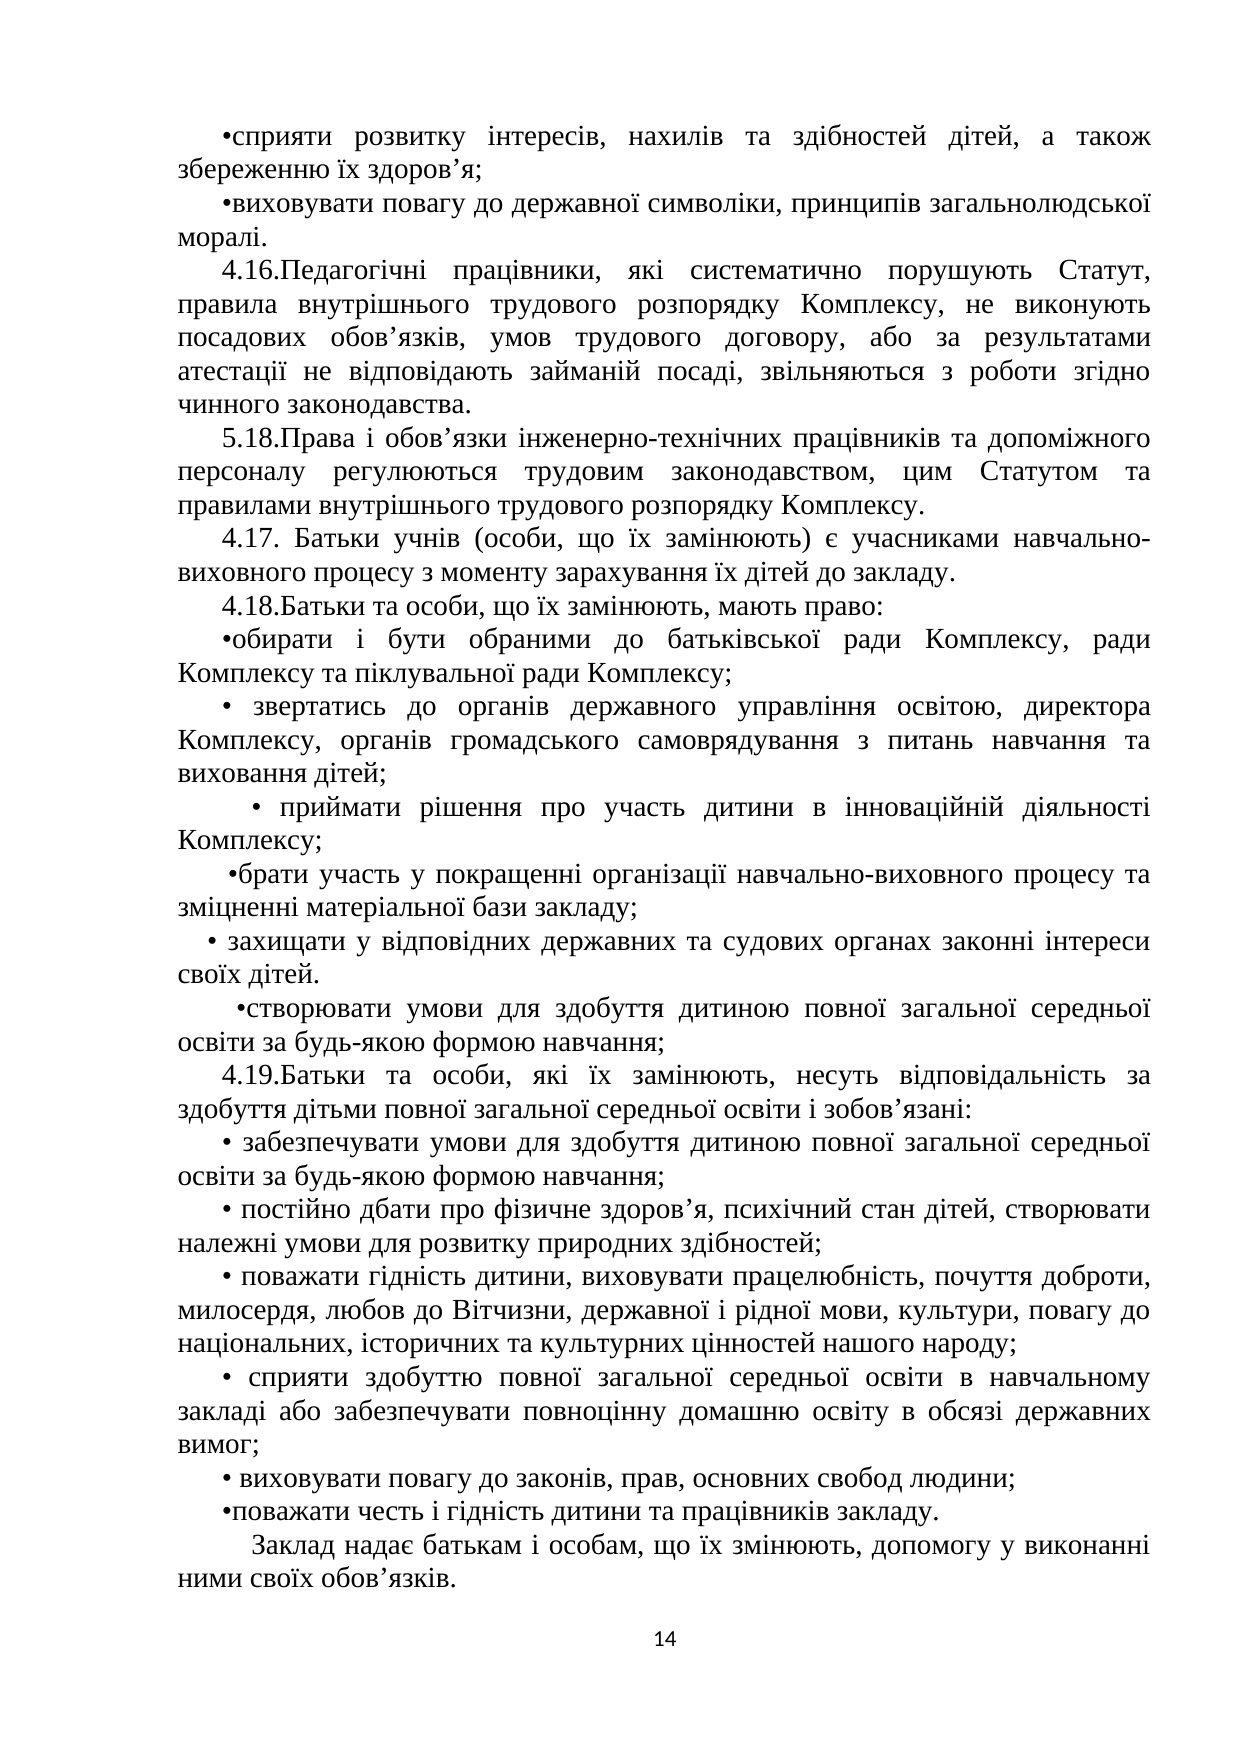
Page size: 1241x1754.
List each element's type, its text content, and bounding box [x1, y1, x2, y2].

text • забезпечувати умови для здобуття дитиною повної загальної середньої освіти за будь-якою формою навчання; [177, 1124, 1152, 1191]
text • захищати у відповідних державних та судових органах законні інтереси своїх дітей. [177, 923, 1152, 990]
text Заклад надає батькам і особам, що їх змінюють, допомогу у виконанні ними своїх обов’язків. [177, 1527, 1152, 1594]
text 5.18.Права і обов’язки інженерно-технічних працівників та допоміжного персоналу регулюються трудовим законодавством, цим Статутом та правилами внутрішнього трудового розпорядку Комплексу. [177, 420, 1152, 521]
text 4.16.Педагогічні працівники, які систематично порушують Статут, правила внутрішнього трудового розпорядку Комплексу, не виконують посадових обов’язків, умов трудового договору, або за результатами атестації не відповідають займаній посаді, звільняються з роботи згідно чинного законодавства. [177, 252, 1152, 420]
text •створювати умови для здобуття дитиною повної загальної середньої освіти за будь-якою формою навчання; [177, 990, 1152, 1057]
text • звертатись до органів державного управління освітою, директора Комплексу, органів громадського самоврядування з питань навчання та виховання дітей; [177, 688, 1152, 789]
text •обирати і бути обраними до батьківської ради Комплексу, ради Комплексу та піклувальної ради Комплексу; [177, 621, 1152, 688]
text • поважати гідність дитини, виховувати працелюбність, почуття доброти, милосердя, любов до Вітчизни, державної і рідної мови, культури, повагу до національних, історичних та культурних цінностей нашого народу; [177, 1258, 1152, 1359]
text •виховувати повагу до державної символіки, принципів загальнолюдської моралі. [177, 185, 1152, 252]
text •брати участь у покращенні організації навчально-виховного процесу та зміцненні матеріальної бази закладу; [177, 856, 1152, 923]
text • сприяти здобуттю повної загальної середньої освіти в навчальному закладі або забезпечувати повноцінну домашню освіту в обсязі державних вимог; [177, 1359, 1152, 1460]
text 4.19.Батьки та особи, які їх замінюють, несуть відповідальність за здобуття дітьми повної загальної середньої освіти і зобов’язані: [177, 1057, 1152, 1124]
text 4.18.Батьки та особи, що їх замінюють, мають право: [222, 588, 1152, 621]
text •поважати честь і гідність дитини та працівників закладу. [177, 1493, 1152, 1527]
text • приймати рішення про участь дитини в інноваційній діяльності Комплексу; [177, 789, 1152, 856]
text • виховувати повагу до законів, прав, основних свобод людини; [177, 1460, 1152, 1493]
text •сприяти розвитку інтересів, нахилів та здібностей дітей, а також збереженню їх здоров’я; [177, 118, 1152, 185]
text 4.17. Батьки учнів (особи, що їх замінюють) є учасниками навчально-виховного процесу з моменту зарахування їх дітей до закладу. [177, 521, 1152, 588]
text • постійно дбати про фізичне здоров’я, психічний стан дітей, створювати належні умови для розвитку природних здібностей; [177, 1191, 1152, 1258]
